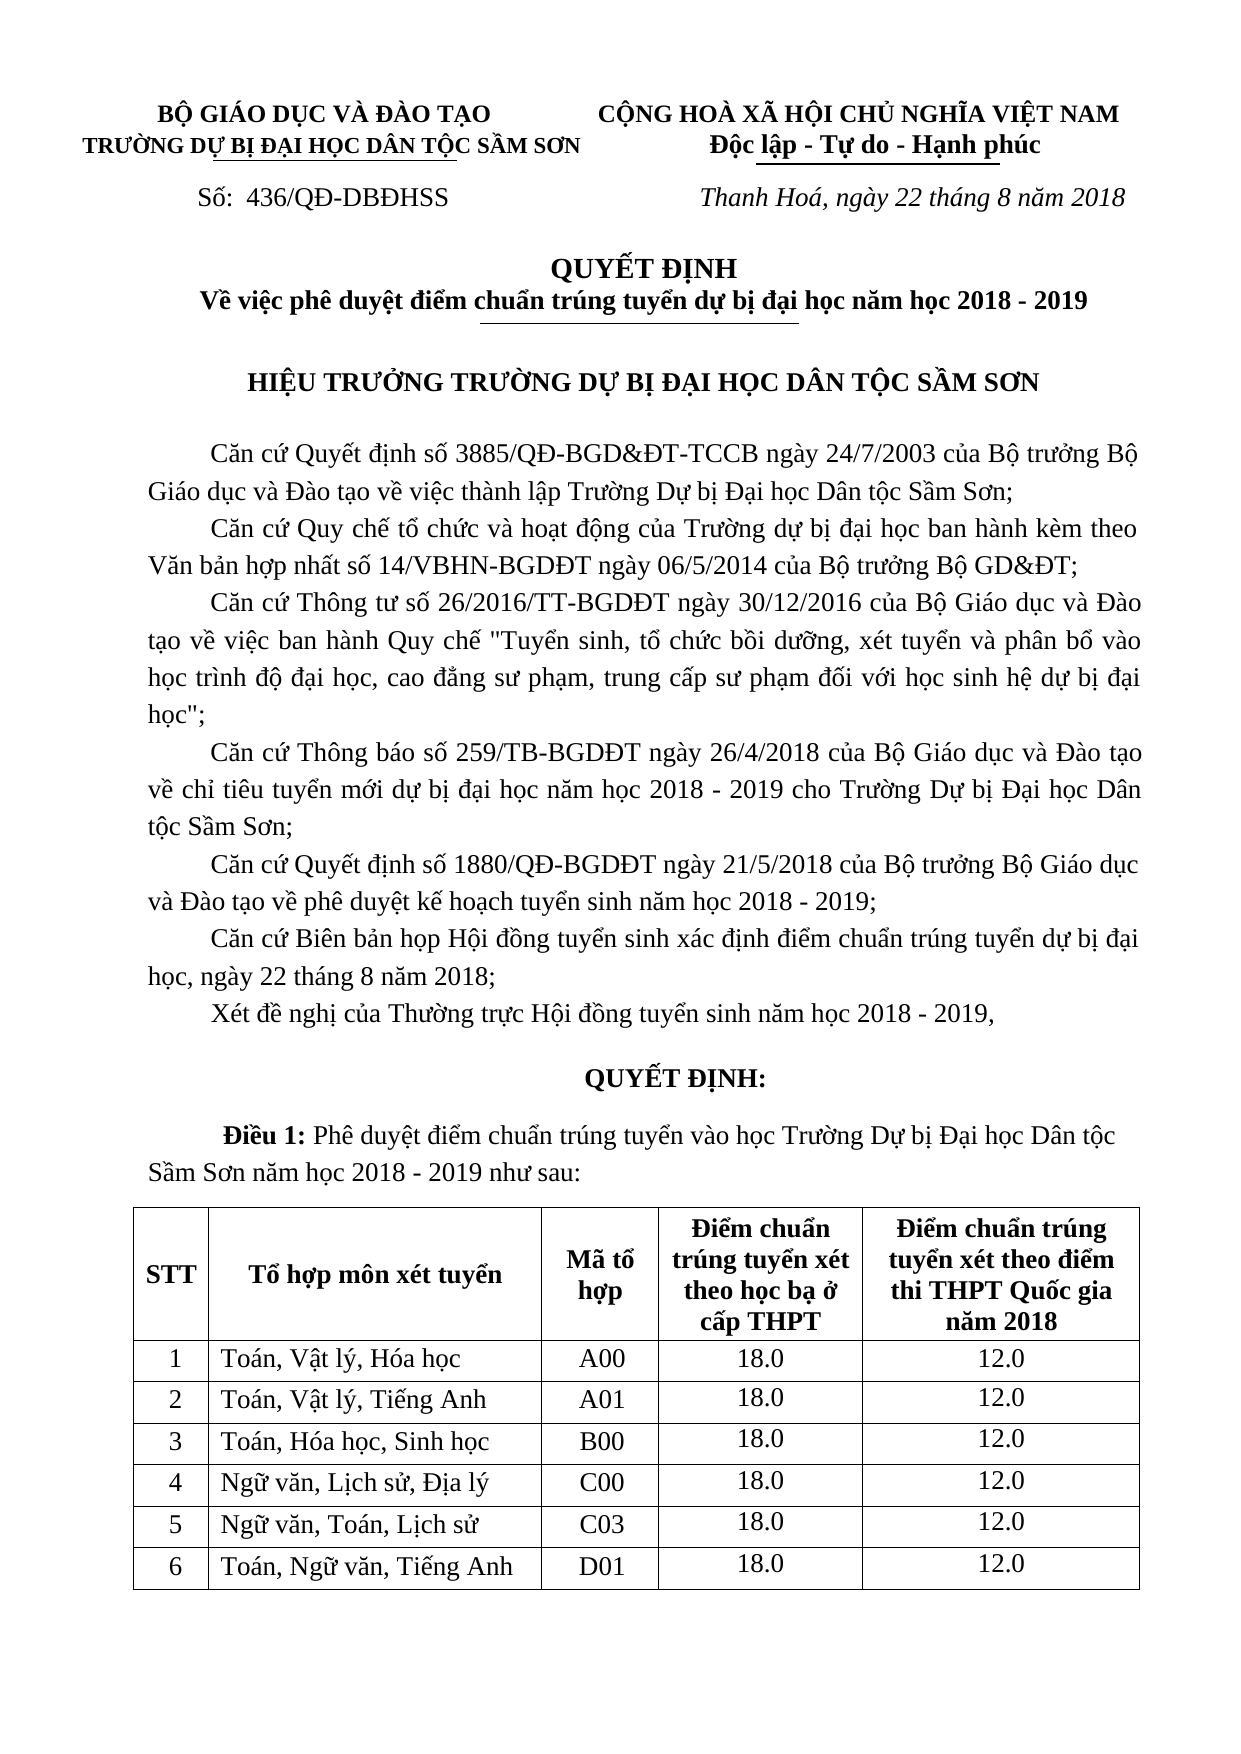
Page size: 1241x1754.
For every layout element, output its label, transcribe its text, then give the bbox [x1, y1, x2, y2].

table_cell 5 [134, 1507, 208, 1547]
table_cell 4 [134, 1465, 208, 1506]
text TRƯỜNG DỰ BỊ ĐẠI HỌC DÂN TỘC SẦM SƠN Độc lập - Tự do - Hạnh phúc [82, 128, 1155, 159]
text Căn cứ Quyết định số 1880/QĐ-BGDĐT ngày 21/5/2018 của Bộ trưởng Bộ Giáo dục và Đào tạo về phê duyệt kế hoạch tuyển sinh năm học 2018 - 2019; [148, 848, 1140, 916]
table_cell 12.0 [863, 1465, 1139, 1506]
text QUYẾT ĐỊNH [133, 251, 1155, 284]
table_header Mã tổ hợp [542, 1208, 658, 1339]
table_cell 12.0 [863, 1382, 1139, 1422]
table_cell A00 [542, 1341, 658, 1381]
text Xét đề nghị của Thường trực Hội đồng tuyển sinh năm học 2018 - 2019, [211, 997, 1155, 1028]
table_cell 1 [134, 1341, 208, 1381]
table_cell 2 [134, 1382, 208, 1422]
table_cell 18.0 [659, 1548, 862, 1588]
text Căn cứ Thông tư số 26/2016/TT-BGDĐT ngày 30/12/2016 của Bộ Giáo dục và Đào tạo về việc ban hành Quy chế "Tuyển sinh, tổ chức bồi dưỡng, xét tuyển và phân bổ vào học trình độ đại học, cao đẳng sư phạm, trung cấp sư phạm đối với học sinh hệ dự bị đại học"; [148, 587, 1143, 729]
table_header Tổ hợp môn xét tuyển [209, 1208, 541, 1339]
text Căn cứ Biên bản họp Hội đồng tuyển sinh xác định điểm chuẩn trúng tuyển dự bị đại học, ngày 22 tháng 8 năm 2018; [148, 922, 1140, 991]
table_cell 18.0 [659, 1507, 862, 1547]
table_cell 12.0 [863, 1424, 1139, 1464]
table_cell Ngữ văn, Toán, Lịch sử [209, 1507, 541, 1547]
table_cell Toán, Hóa học, Sinh học [209, 1424, 541, 1464]
text Điều 1: Phê duyệt điểm chuẩn trúng tuyển vào học Trường Dự bị Đại học Dân tộc Sầm Sơn năm học 2018 - 2019 như sau: [148, 1119, 1155, 1187]
text Căn cứ Thông báo số 259/TB-BGDĐT ngày 26/4/2018 của Bộ Giáo dục và Đào tạo về chỉ tiêu tuyển mới dự bị đại học năm học 2018 - 2019 cho Trường Dự bị Đại học Dân tộc Sầm Sơn; [148, 736, 1144, 842]
text Số: 436/QĐ-DBĐHSS Thanh Hoá, ngày 22 tháng 8 năm 2018 [197, 181, 1155, 212]
table_cell 3 [134, 1424, 208, 1464]
text HIỆU TRƯỞNG TRƯỜNG DỰ BỊ ĐẠI HỌC DÂN TỘC SẦM SƠN [132, 366, 1155, 397]
table_cell 6 [134, 1548, 208, 1588]
table_header STT [134, 1208, 208, 1339]
table_cell 12.0 [863, 1548, 1139, 1588]
table_cell Toán, Ngữ văn, Tiếng Anh [209, 1548, 541, 1588]
subtitle QUYẾT ĐỊNH: [584, 1062, 1155, 1093]
table_cell B00 [542, 1424, 658, 1464]
table_cell D01 [542, 1548, 658, 1588]
table_cell 12.0 [863, 1507, 1139, 1547]
subtitle Về việc phê duyệt điểm chuẩn trúng tuyển dự bị đại học năm học 2018 - 2019 [133, 284, 1155, 316]
table_cell C00 [542, 1465, 658, 1506]
text Căn cứ Quyết định số 3885/QĐ-BGD&ĐT-TCCB ngày 24/7/2003 của Bộ trưởng Bộ Giáo dục và Đào tạo về việc thành lập Trường Dự bị Đại học Dân tộc Sầm Sơn; [148, 437, 1140, 506]
table_cell 18.0 [659, 1382, 862, 1422]
text BỘ GIÁO DỤC VÀ ĐÀO TẠO CỘNG HOÀ XÃ HỘI CHỦ NGHĨA VIỆT NAM [121, 99, 1155, 127]
table_cell C03 [542, 1507, 658, 1547]
table_cell 12.0 [863, 1341, 1139, 1381]
table_header Điểm chuẩn trúng tuyển xét theo học bạ ở cấp THPT [659, 1208, 862, 1339]
table_header Điểm chuẩn trúng tuyển xét theo điểm thi THPT Quốc gia năm 2018 [863, 1208, 1139, 1339]
table_cell A01 [542, 1382, 658, 1422]
table_cell Toán, Vật lý, Hóa học [209, 1341, 541, 1381]
table_cell Ngữ văn, Lịch sử, Địa lý [209, 1465, 541, 1506]
table_cell Toán, Vật lý, Tiếng Anh [209, 1382, 541, 1422]
table_cell 18.0 [659, 1465, 862, 1506]
text Căn cứ Quy chế tổ chức và hoạt động của Trường dự bị đại học ban hành kèm theo Văn bản hợp nhất số 14/VBHN-BGDĐT ngày 06/5/2014 của Bộ trưởng Bộ GD&ĐT; [148, 512, 1140, 580]
table_cell 18.0 [659, 1341, 862, 1381]
table_cell 18.0 [659, 1424, 862, 1464]
